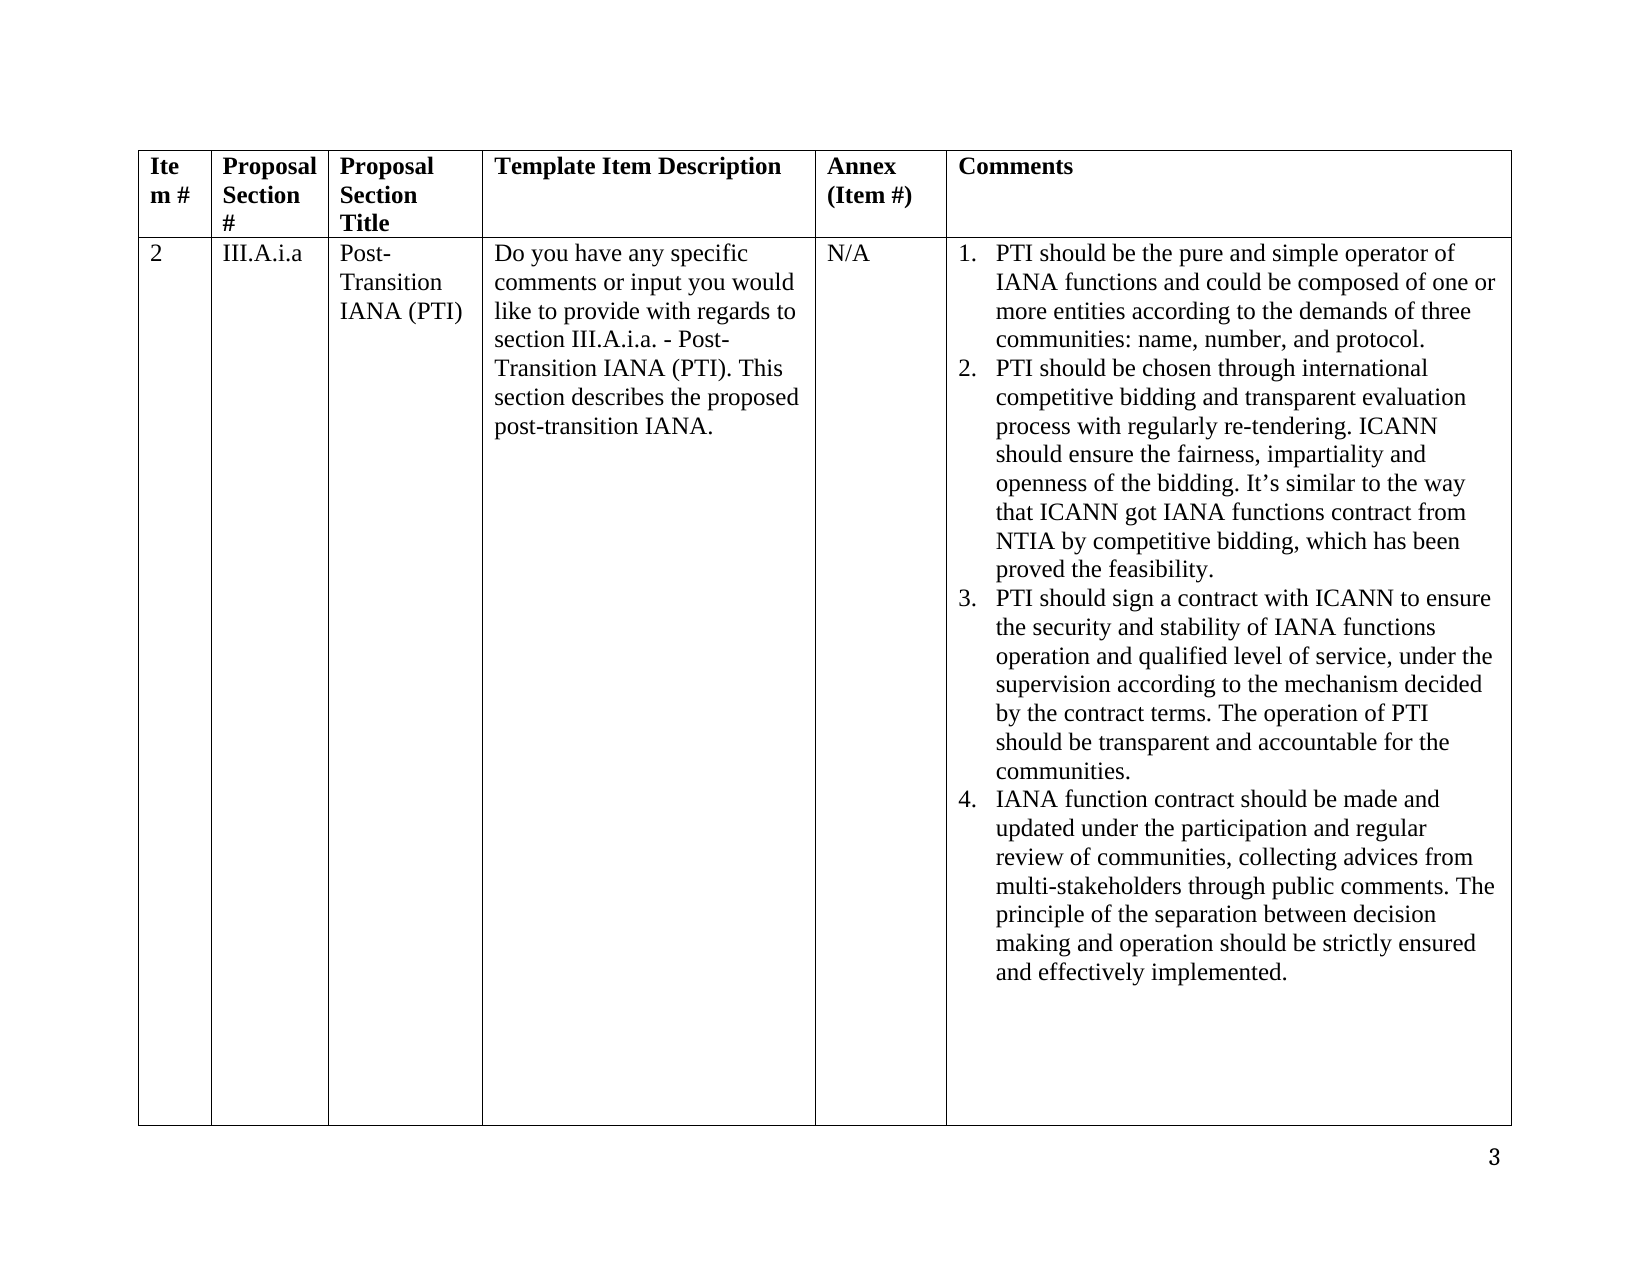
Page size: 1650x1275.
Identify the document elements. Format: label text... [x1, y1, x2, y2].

table_header Proposal Section # [212, 151, 328, 237]
table_header Item # [139, 151, 211, 237]
table_cell Do you have any specific comments or input you would like to provide with regards to section III.A.i.a. - Post-Transition IANA (PTI). This section describes the proposed post-transition IANA. [483, 238, 815, 1125]
table_header Template Item Description [483, 151, 815, 237]
table_header Proposal Section Title [329, 151, 482, 237]
table_header Comments [947, 151, 1511, 237]
table_cell PTI should be the pure and simple operator of IANA functions and could be composed of one or more entities according to the demands of three communities: name, number, and protocol. PTI should be chosen through international competitive bidding and transparent evaluation process with regularly re-tendering. ICANN should ensure the fairness, impartiality and openness of the bidding. It’s similar to the way that ICANN got IANA functions contract from NTIA by competitive bidding, which has been proved the feasibility. PTI should sign a contract with ICANN to ensure the security and stability of IANA functions operation and qualified level of service, under the supervision according to the mechanism decided by the contract terms. The operation of PTI should be transparent and accountable for the communities. IANA function contract should be made and updated under the participation and regular review of communities, collecting advices from multi-stakeholders through public comments. The principle of the separation between decision making and operation should be strictly ensured and effectively implemented. [947, 238, 1511, 1125]
table_header Annex (Item #) [816, 151, 946, 237]
table_cell 2 [139, 238, 211, 1125]
table_cell Post-Transition IANA (PTI) [329, 238, 482, 1125]
table_cell N/A [816, 238, 946, 1125]
table_cell III.A.i.a [212, 238, 328, 1125]
